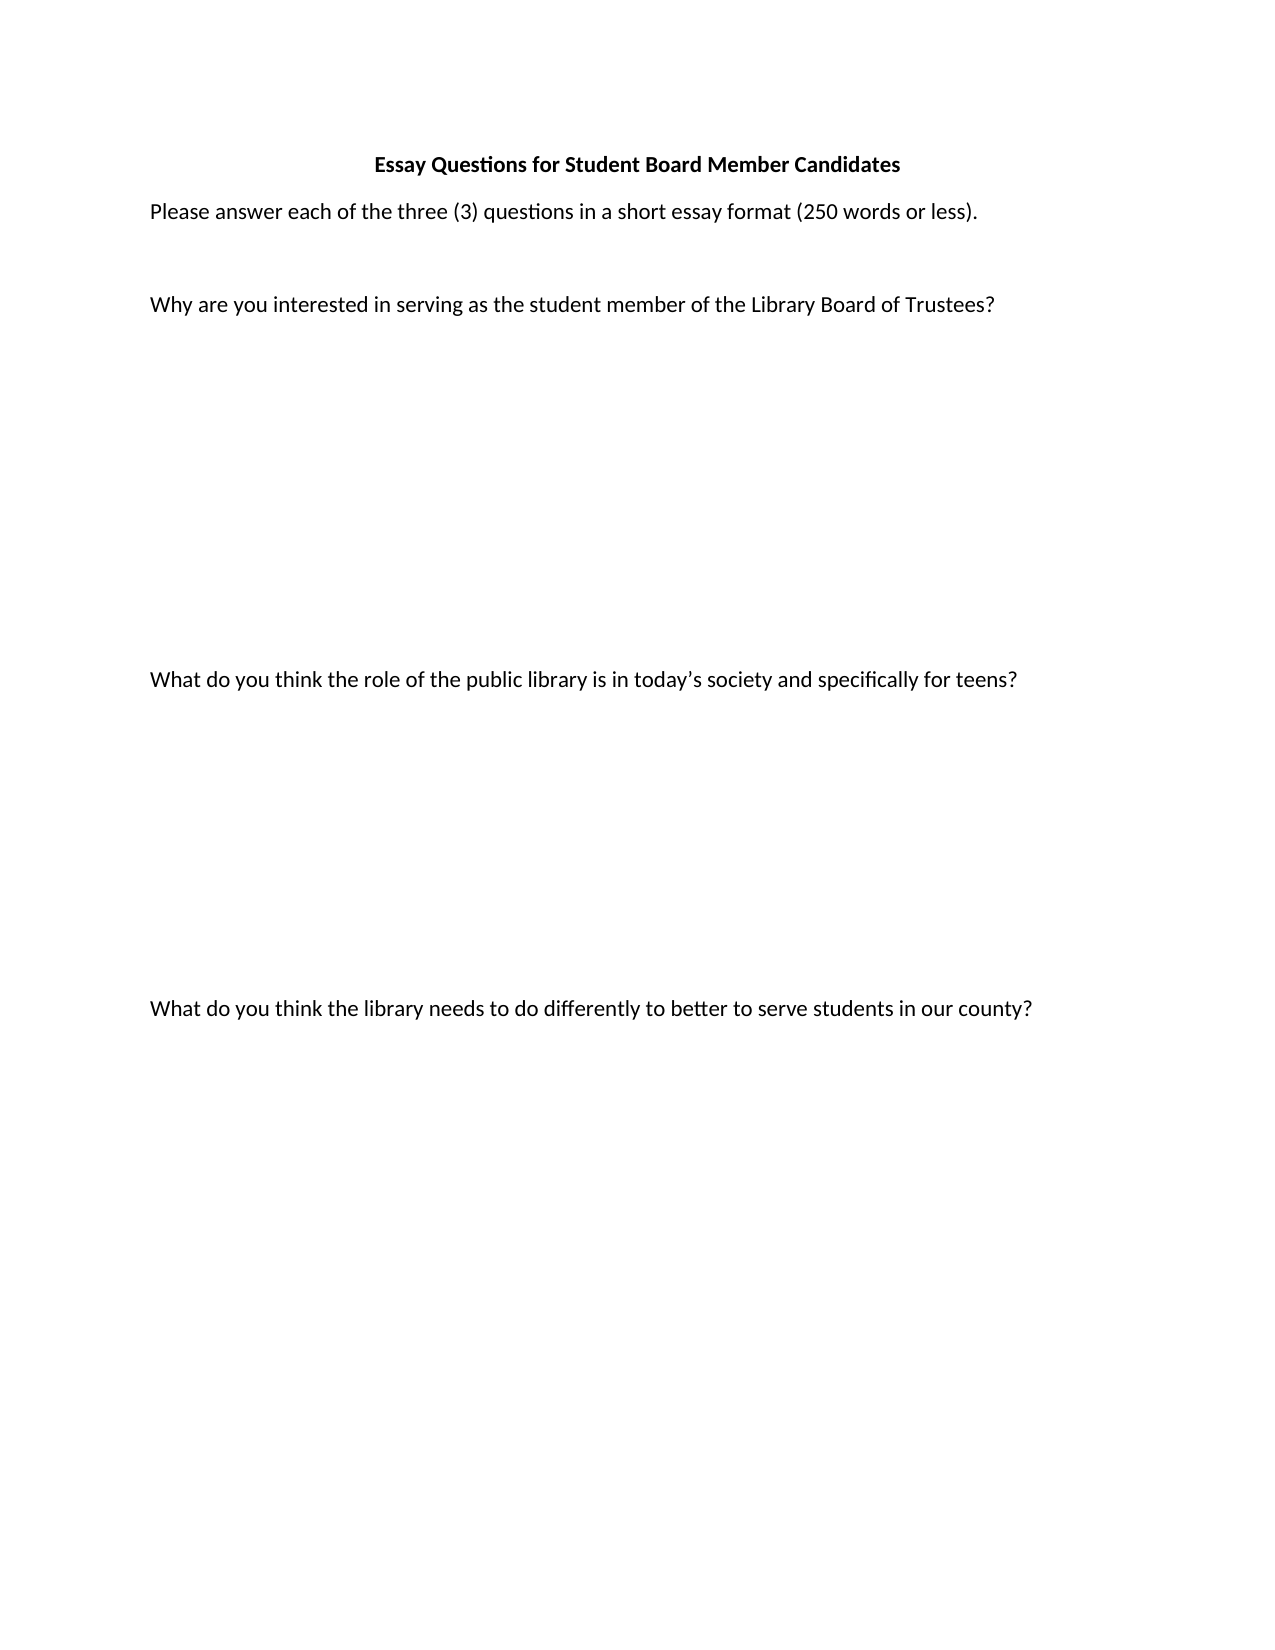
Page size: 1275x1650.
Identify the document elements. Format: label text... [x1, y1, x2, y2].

text Please answer each of the three (3) questions in a short essay format (250 words or less). [150, 197, 1125, 225]
text Essay Questions for Student Board Member Candidates [150, 150, 1125, 178]
text What do you think the library needs to do differently to better to serve students in our county? [150, 994, 1125, 1022]
text What do you think the role of the public library is in today’s society and specifically for teens? [150, 666, 1125, 694]
text Why are you interested in serving as the student member of the Library Board of Trustees? [150, 291, 1125, 319]
